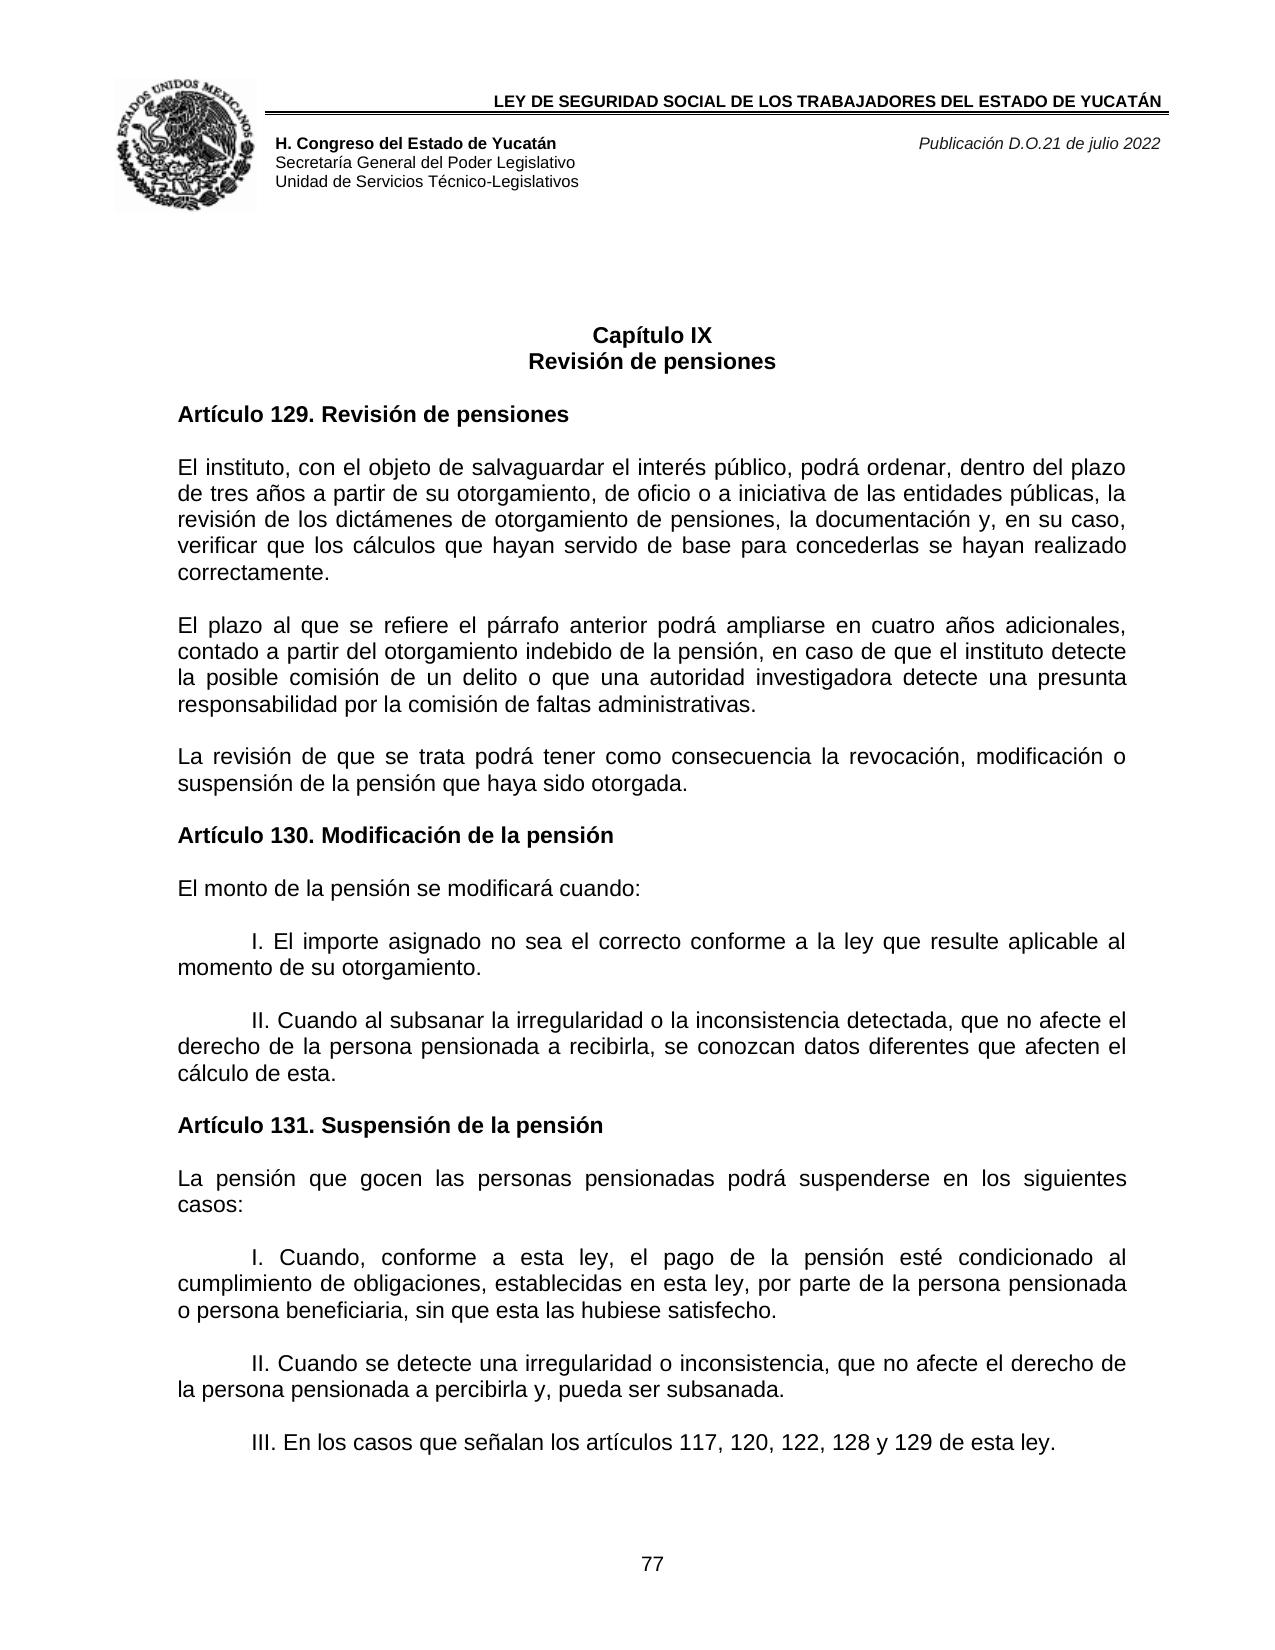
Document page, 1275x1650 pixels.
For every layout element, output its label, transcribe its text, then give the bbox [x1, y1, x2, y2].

text Artículo 129. Revisión de pensiones [177, 401, 1127, 427]
text Artículo 130. Modificación de la pensión [177, 822, 1127, 849]
text El plazo al que se refiere el párrafo anterior podrá ampliarse en cuatro años adicionales, contado a partir del otorgamiento indebido de la pensión, en caso de que el instituto detecte la posible comisión de un delito o que una autoridad investigadora detecte una presunta responsabilidad por la comisión de faltas administrativas. [177, 612, 1127, 717]
text II. Cuando se detecte una irregularidad o inconsistencia, que no afecte el derecho de la persona pensionada a percibirla y, pueda ser subsanada. [177, 1349, 1127, 1402]
text Artículo 131. Suspensión de la pensión [177, 1112, 1127, 1139]
text El instituto, con el objeto de salvaguardar el interés público, podrá ordenar, dentro del plazo de tres años a partir de su otorgamiento, de oficio o a iniciativa de las entidades públicas, la revisión de los dictámenes de otorgamiento de pensiones, la documentación y, en su caso, verificar que los cálculos que hayan servido de base para concederlas se hayan realizado correctamente. [177, 453, 1127, 585]
text La pensión que gocen las personas pensionadas podrá suspenderse en los siguientes casos: [177, 1165, 1127, 1218]
text La revisión de que se trata podrá tener como consecuencia la revocación, modificación o suspensión de la pensión que haya sido otorgada. [177, 743, 1127, 796]
text I. Cuando, conforme a esta ley, el pago de la pensión esté condicionado al cumplimiento de obligaciones, establecidas en esta ley, por parte de la persona pensionada o persona beneficiaria, sin que esta las hubiese satisfecho. [177, 1244, 1127, 1323]
text III. En los casos que señalan los artículos 117, 120, 122, 128 y 129 de esta ley. [177, 1428, 1127, 1455]
text Capítulo IX Revisión de pensiones [177, 322, 1127, 374]
text II. Cuando al subsanar la irregularidad o la inconsistencia detectada, que no afecte el derecho de la persona pensionada a recibirla, se conozcan datos diferentes que afecten el cálculo de esta. [177, 1007, 1127, 1086]
text El monto de la pensión se modificará cuando: [177, 875, 1127, 901]
text I. El importe asignado no sea el correcto conforme a la ley que resulte aplicable al momento de su otorgamiento. [177, 928, 1127, 981]
